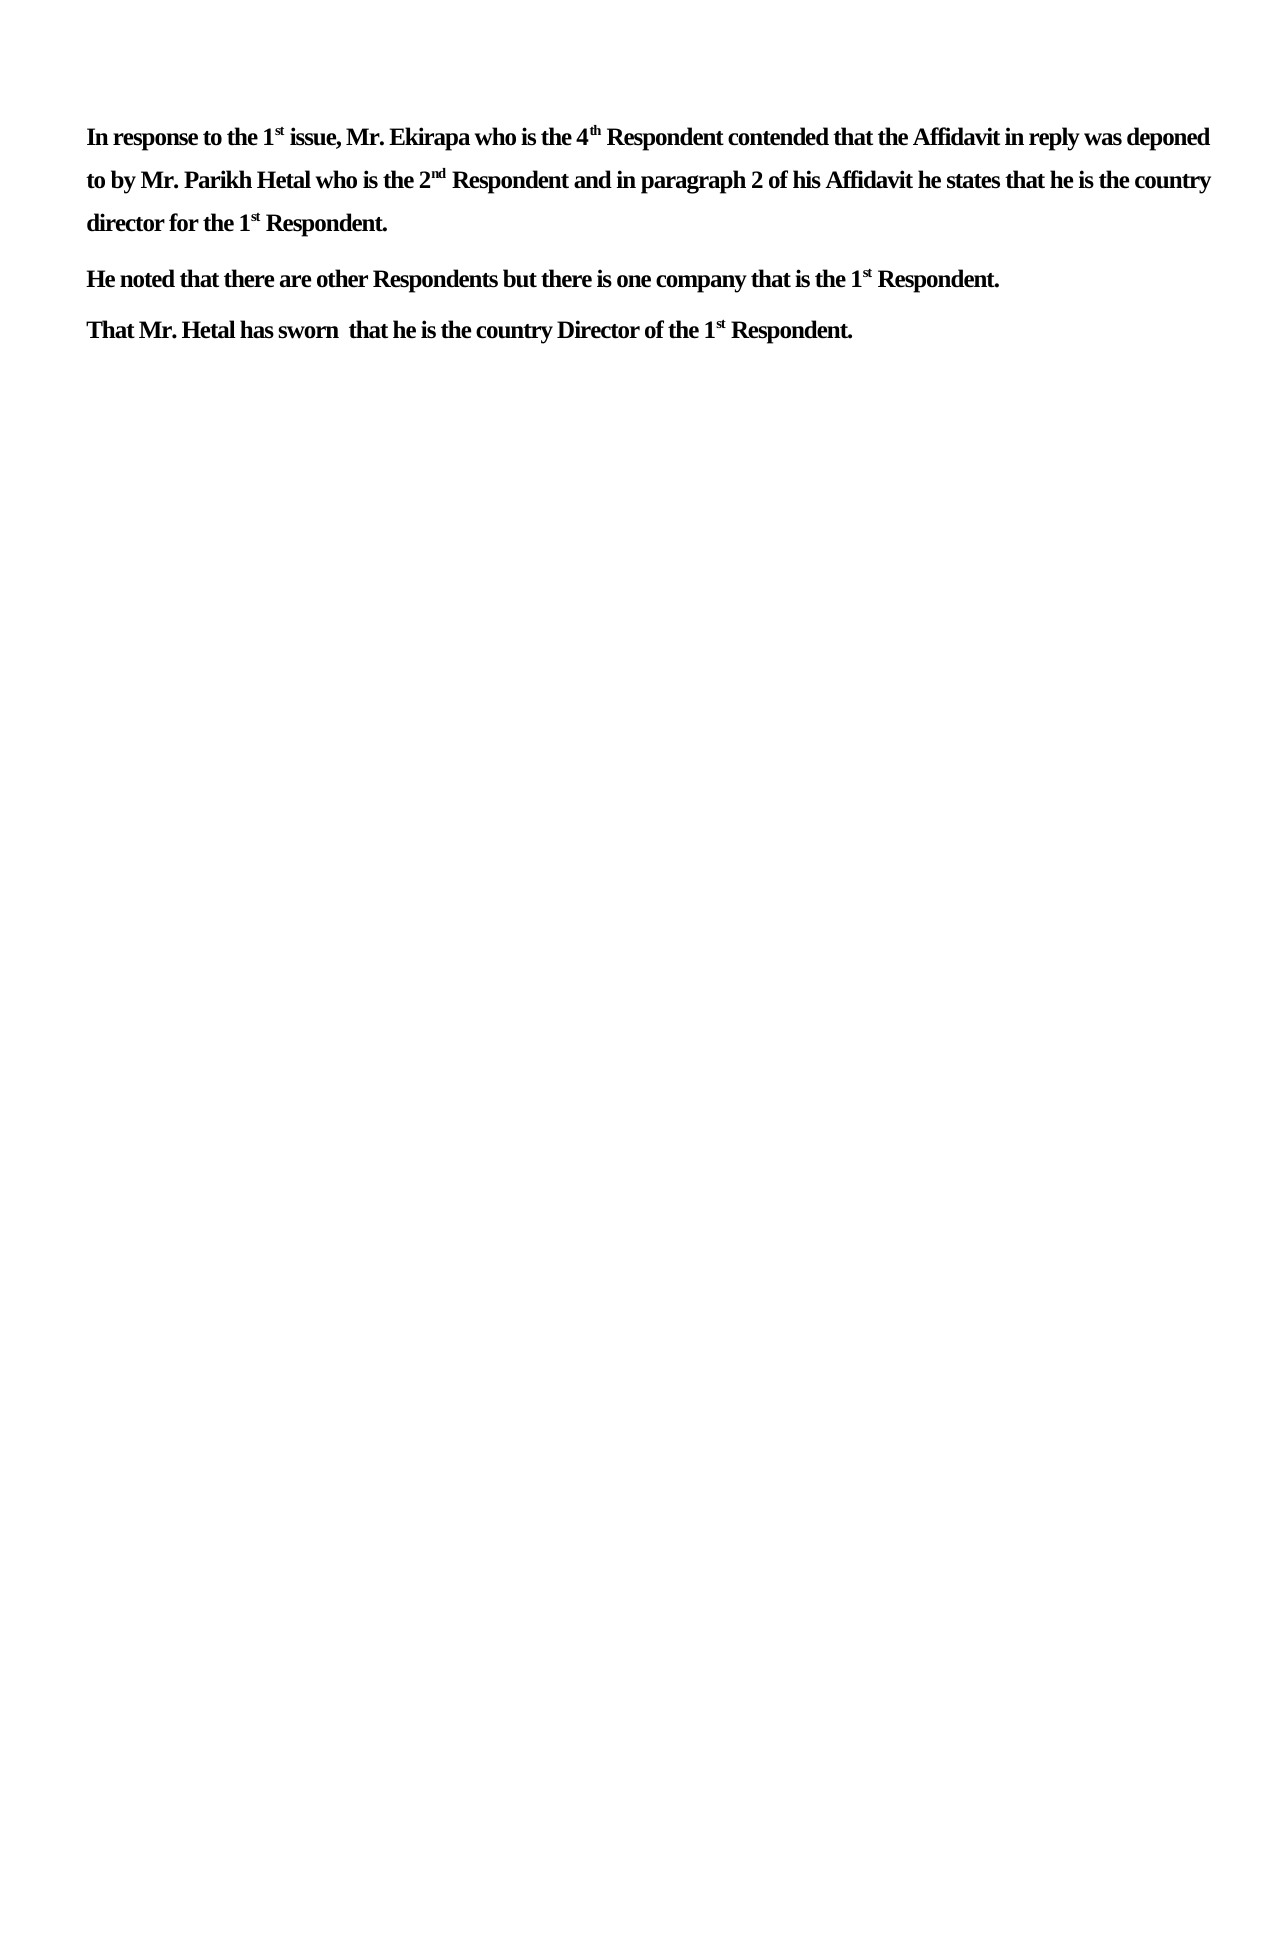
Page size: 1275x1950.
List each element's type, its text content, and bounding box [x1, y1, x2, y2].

text That Mr. Hetal has sworn that he is the country Director of the 1st Respondent. [86, 315, 1211, 344]
text In response to the 1st issue, Mr. Ekirapa who is the 4th Respondent contended that the Affidavit in reply was deponed to by Mr. Parikh Hetal who is the 2nd Respondent and in paragraph 2 of his Affidavit he states that he is the country director for the 1st Respondent. [86, 122, 1211, 237]
text He noted that there are other Respondents but there is one company that is the 1st Respondent. [86, 264, 1211, 293]
